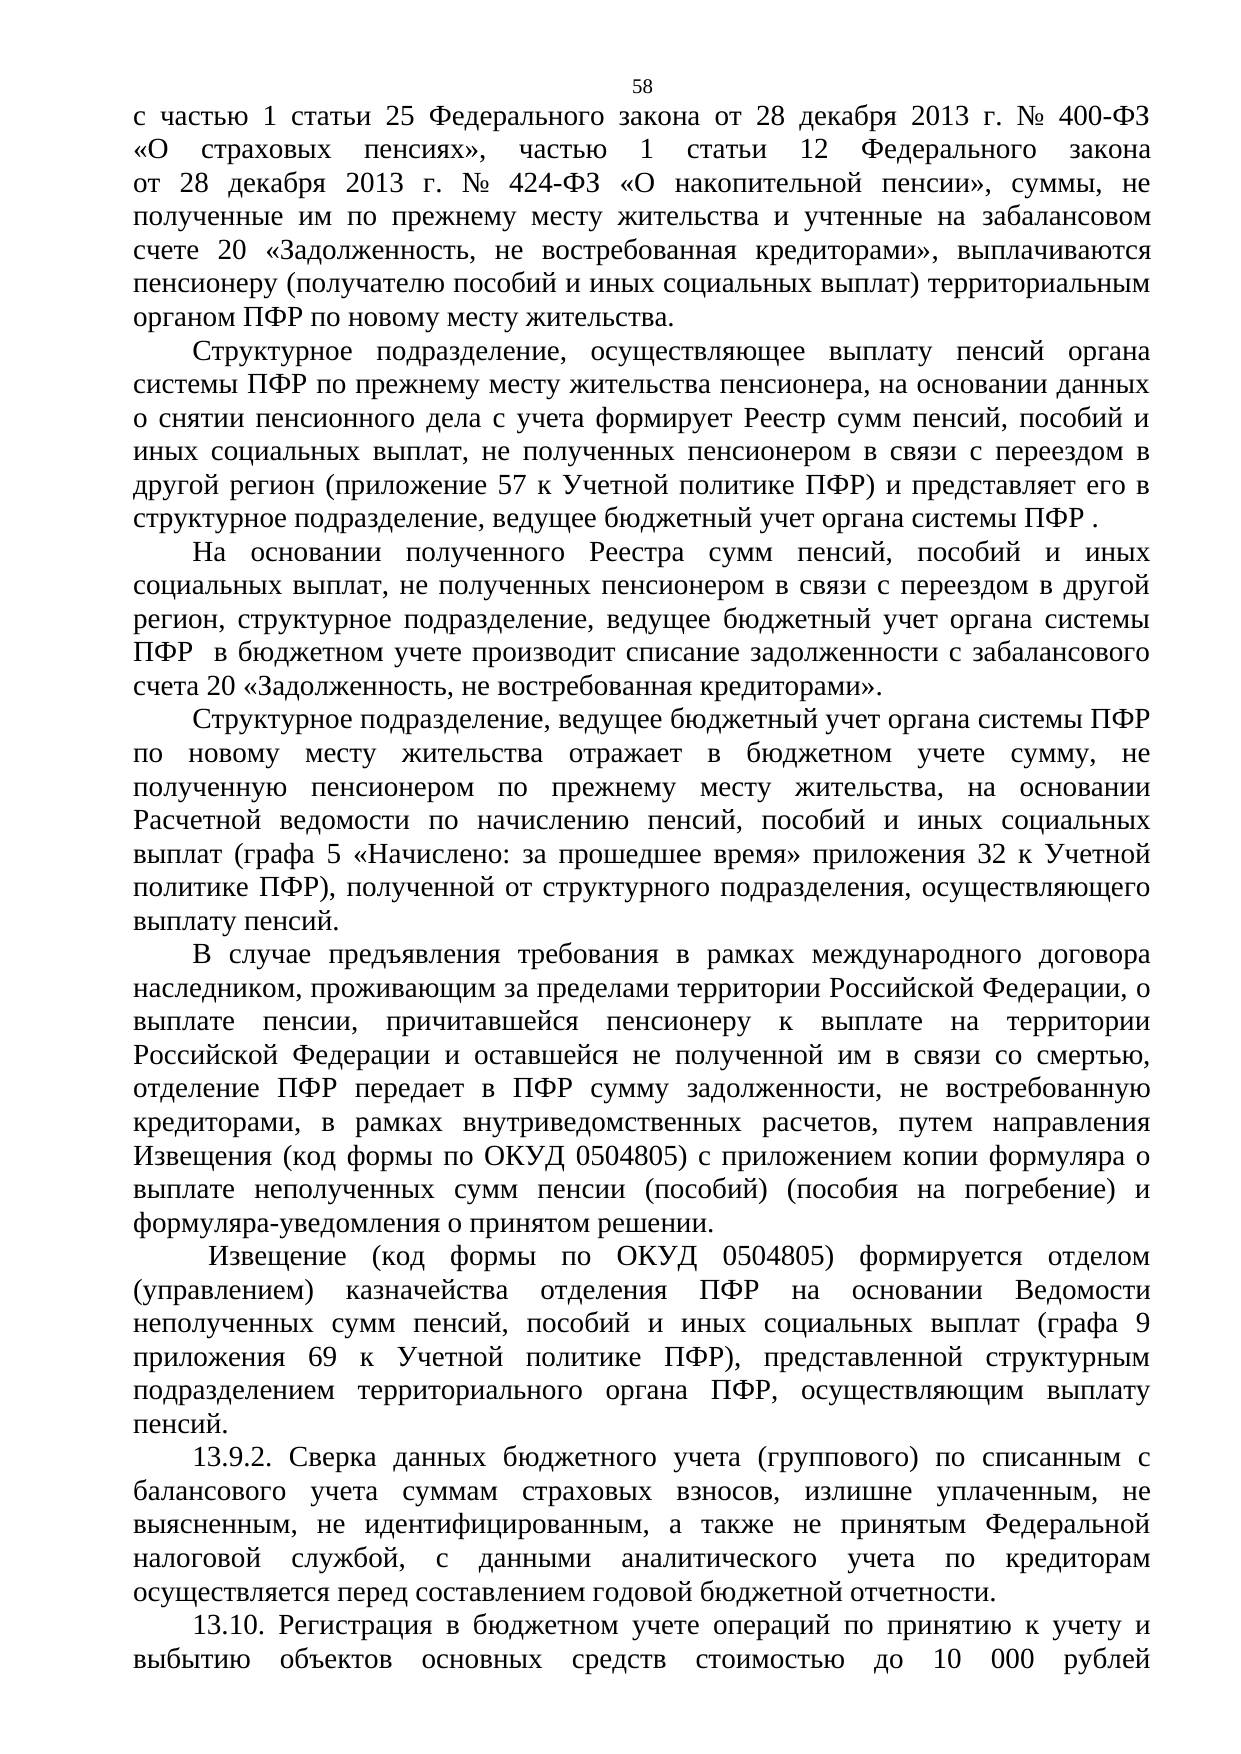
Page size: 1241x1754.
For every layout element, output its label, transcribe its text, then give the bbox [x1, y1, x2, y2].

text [133, 98, 1152, 333]
text 13.9.2. Сверка данных бюджетного учета (группового) по списанным с балансового учета суммам страховых взносов, излишне уплаченным, не выясненным, не идентифицированным, а также не принятым Федеральной налоговой службой, с данными аналитического учета по кредиторам осуществляется перед составлением годовой бюджетной отчетности. [133, 1439, 1152, 1607]
text Извещение (код формы по ОКУД 0504805) формируется отделом (управлением) казначейства отделения ПФР на основании Ведомости неполученных сумм пенсий, пособий и иных социальных выплат (графа 9 приложения 69 к Учетной политике ПФР), представленной структурным подразделением территориального органа ПФР, осуществляющим выплату пенсий. [133, 1238, 1152, 1439]
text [133, 1607, 1152, 1674]
text Структурное подразделение, ведущее бюджетный учет органа системы ПФР по новому месту жительства отражает в бюджетном учете сумму, не полученную пенсионером по прежнему месту жительства, на основании Расчетной ведомости по начислению пенсий, пособий и иных социальных выплат (графа 5 «Начислено: за прошедшее время» приложения 32 к Учетной политике ПФР), полученной от структурного подразделения, осуществляющего выплату пенсий. [133, 702, 1152, 936]
text На основании полученного Реестра сумм пенсий, пособий и иных социальных выплат, не полученных пенсионером в связи с переездом в другой регион, структурное подразделение, ведущее бюджетный учет органа системы ПФР в бюджетном учете производит списание задолженности с забалансового счета 20 «Задолженность, не востребованная кредиторами». [133, 534, 1151, 702]
text В случае предъявления требования в рамках международного договора наследником, проживающим за пределами территории Российской Федерации, о выплате пенсии, причитавшейся пенсионеру к выплате на территории Российской Федерации и оставшейся не полученной им в связи со смертью, отделение ПФР передает в ПФР сумму задолженности, не востребованную кредиторами, в рамках внутриведомственных расчетов, путем направления Извещения (код формы по ОКУД 0504805) с приложением копии формуляра о выплате неполученных сумм пенсии (пособий) (пособия на погребение) и формуляра-уведомления о принятом решении. [133, 936, 1152, 1238]
text Структурное подразделение, осуществляющее выплату пенсий органа системы ПФР по прежнему месту жительства пенсионера, на основании данных о снятии пенсионного дела с учета формирует Реестр сумм пенсий, пособий и иных социальных выплат, не полученных пенсионером в связи с переездом в другой регион (приложение 57 к Учетной политике ПФР) и представляет его в структурное подразделение, ведущее бюджетный учет органа системы ПФР . [133, 333, 1151, 534]
